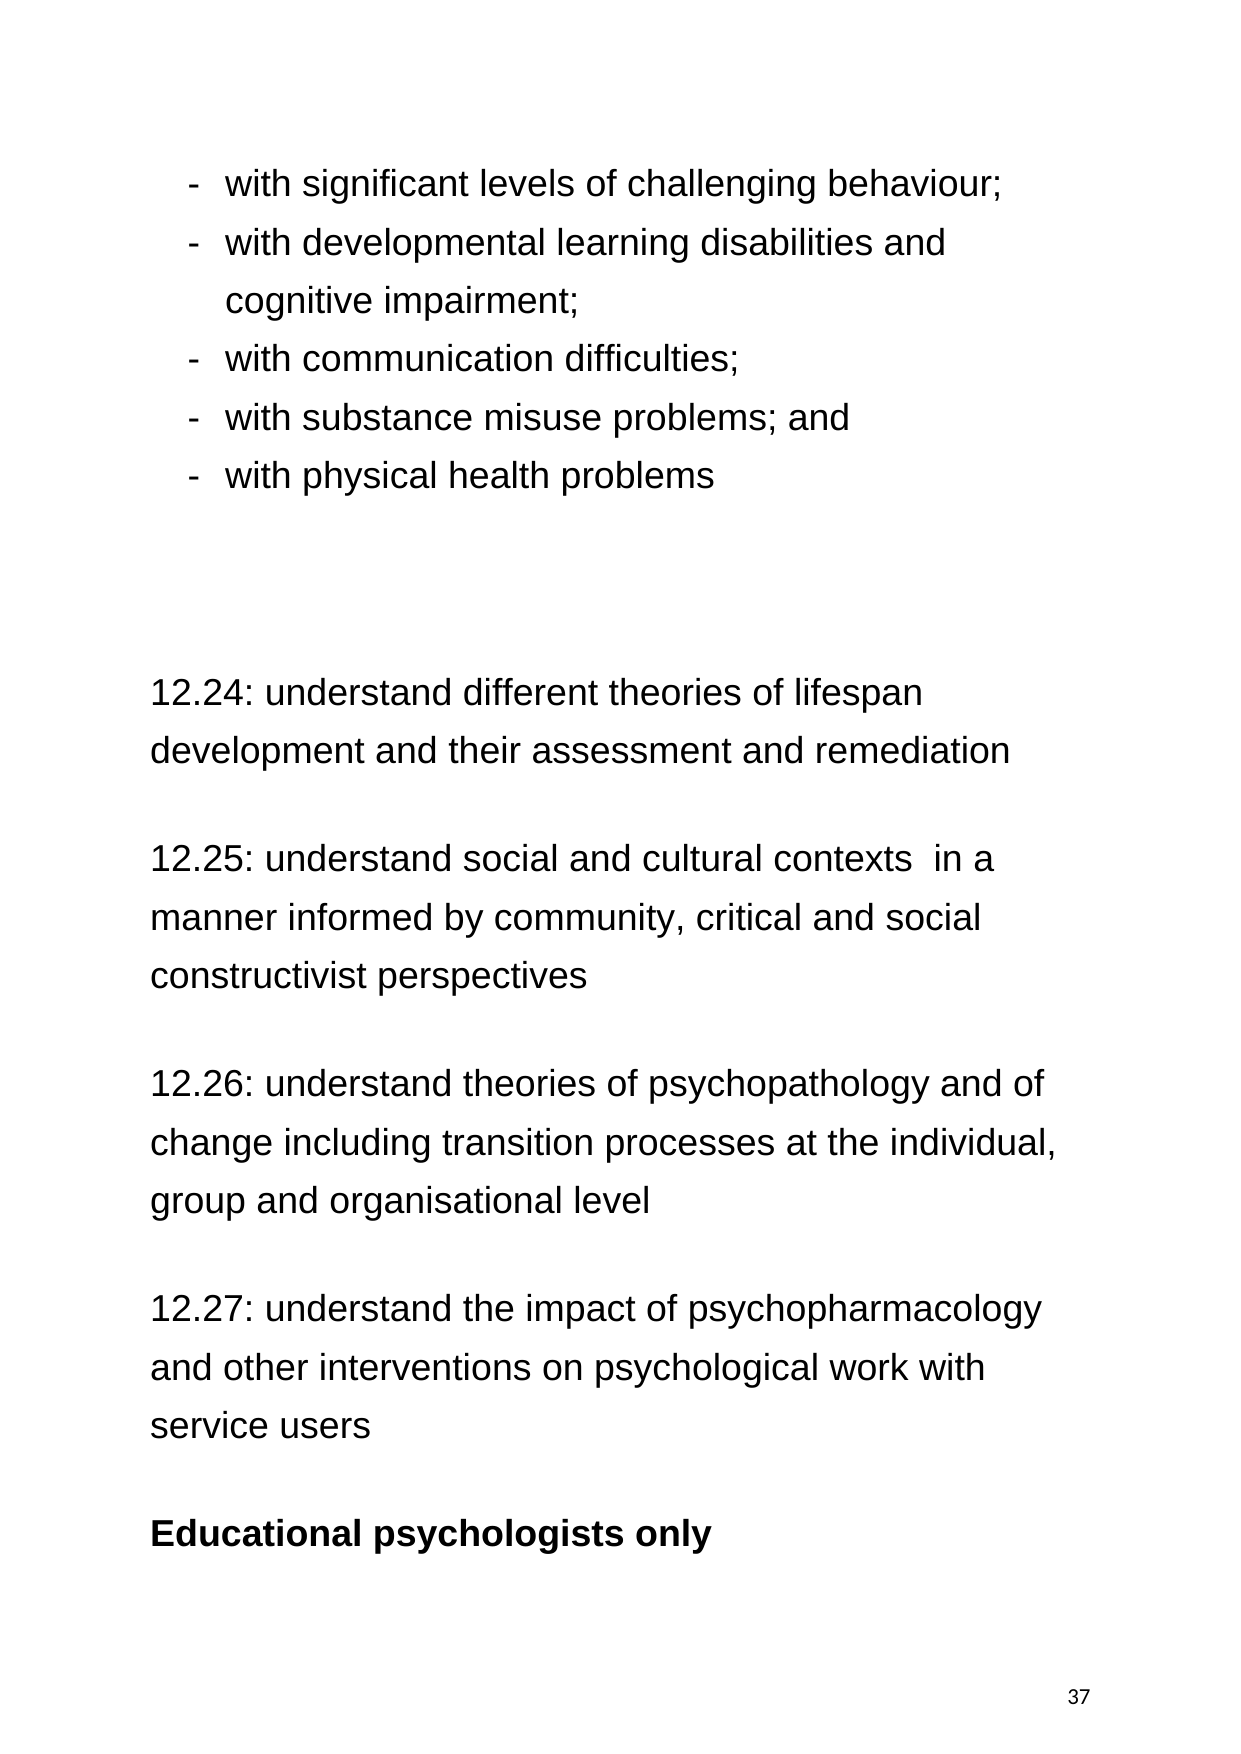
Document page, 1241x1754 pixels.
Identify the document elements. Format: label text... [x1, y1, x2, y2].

list with significant levels of challenging behaviour; [187, 150, 1090, 208]
list with substance misuse problems; and [187, 383, 1090, 442]
text 12.25: understand social and cultural contexts in a manner informed by community, critical and social constructivist perspectives [150, 825, 1090, 1000]
list with developmental learning disabilities and cognitive impairment; [187, 208, 1090, 325]
text 12.27: understand the impact of psychopharmacology and other interventions on psychological work with service users [150, 1275, 1090, 1450]
list with physical health problems [187, 442, 1090, 500]
text 12.26: understand theories of psychopathology and of change including transition processes at the individual, group and organisational level [150, 1050, 1090, 1225]
text Educational psychologists only [150, 1500, 1090, 1558]
text 12.24: understand different theories of lifespan development and their assessment and remediation [150, 658, 1090, 775]
list with communication difficulties; [187, 325, 1090, 383]
